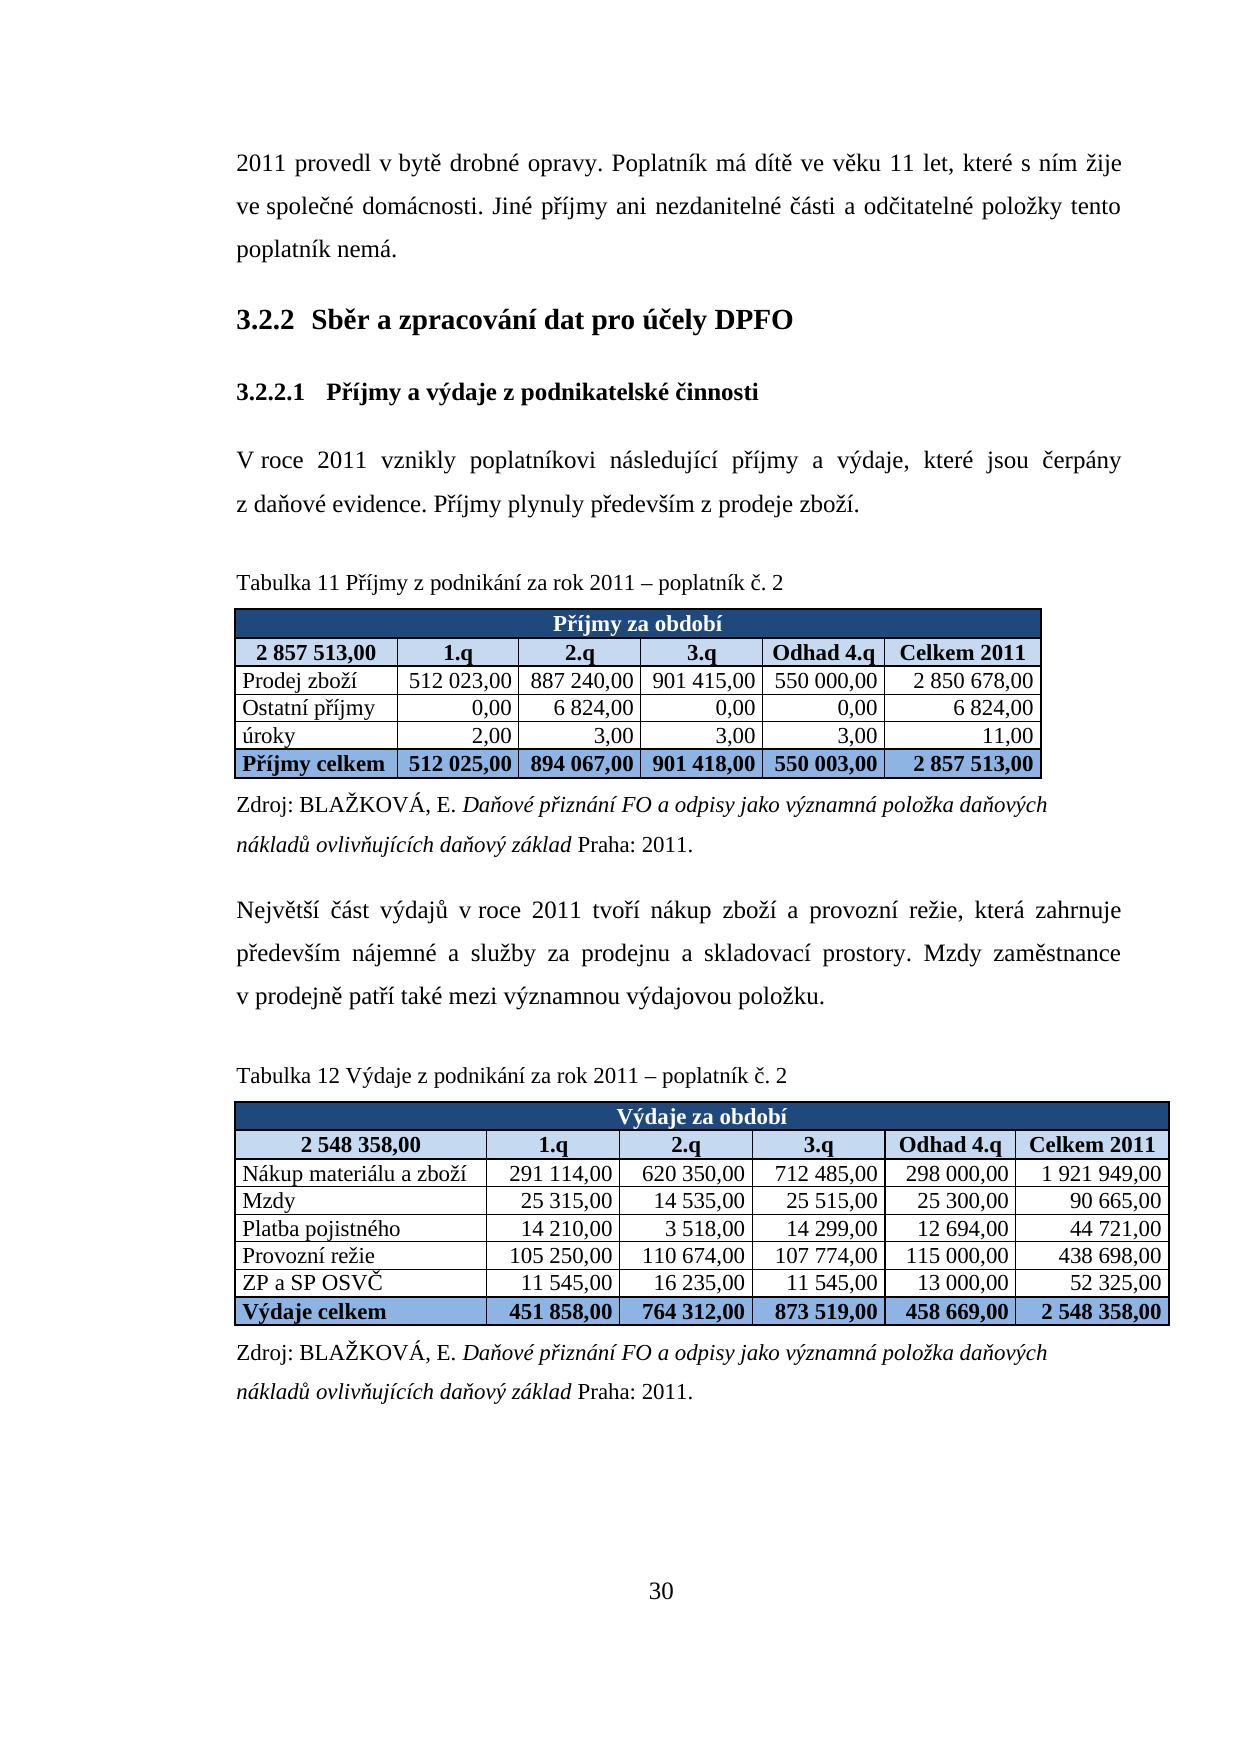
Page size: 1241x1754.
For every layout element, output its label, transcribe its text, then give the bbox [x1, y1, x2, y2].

table_cell 620 350,00 [620, 1160, 752, 1186]
table_cell Příjmy celkem [236, 750, 397, 777]
table_cell 6 824,00 [519, 695, 640, 721]
table_cell 550 003,00 [763, 750, 884, 777]
table_cell 1.q [398, 639, 518, 665]
table_cell 14 535,00 [620, 1187, 752, 1214]
table_cell Platba pojistného [236, 1215, 486, 1241]
table_cell 11 545,00 [487, 1270, 619, 1296]
table_cell 2 850 678,00 [885, 667, 1040, 693]
table_cell 512 025,00 [398, 750, 518, 777]
table_cell 901 415,00 [641, 667, 762, 693]
table_cell Prodej zboží [236, 667, 397, 693]
table_cell ZP a SP OSVČ [236, 1270, 486, 1296]
table_cell 0,00 [763, 695, 884, 721]
text Tabulka 12 Výdaje z podnikání za rok 2011 – poplatník č. 2 [236, 1062, 1122, 1088]
table_cell 16 235,00 [620, 1270, 752, 1296]
text V roce 2011 vznikly poplatníkovi následující příjmy a výdaje, které jsou čerpány z daňové evidence. Příjmy plynuly především z prodeje zboží. [236, 446, 1122, 517]
table_cell 0,00 [641, 695, 762, 721]
table_cell 115 000,00 [886, 1242, 1015, 1268]
table_cell 2 857 513,00 [236, 639, 397, 665]
table_cell Celkem 2011 [1016, 1131, 1168, 1158]
table_cell úroky [236, 722, 397, 748]
table_cell 291 114,00 [487, 1160, 619, 1186]
table_cell 12 694,00 [886, 1215, 1015, 1241]
table_cell 512 023,00 [398, 667, 518, 693]
table_cell Mzdy [236, 1187, 486, 1214]
table_cell 105 250,00 [487, 1242, 619, 1268]
table_cell 298 000,00 [886, 1160, 1015, 1186]
table_cell 11,00 [885, 722, 1040, 748]
table_cell 90 665,00 [1016, 1187, 1168, 1214]
table_cell 3,00 [763, 722, 884, 748]
table_cell 14 299,00 [753, 1215, 884, 1241]
table_cell 2 857 513,00 [885, 750, 1040, 777]
table_cell 2 548 358,00 [1016, 1298, 1168, 1324]
table_cell Celkem 2011 [885, 639, 1040, 665]
table_cell 14 210,00 [487, 1215, 619, 1241]
text Zdroj: BLAŽKOVÁ, E. Daňové přiznání FO a odpisy jako významná položka daňových nákladů ovlivňujících daňový základ Praha: 2011. [236, 1339, 1122, 1405]
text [236, 148, 1122, 263]
table_cell 2 548 358,00 [236, 1131, 486, 1158]
table_cell 44 721,00 [1016, 1215, 1168, 1241]
table_cell 25 315,00 [487, 1187, 619, 1214]
table_cell Odhad 4.q [763, 639, 884, 665]
table_header Příjmy za období [236, 610, 1040, 637]
table_cell 2.q [620, 1131, 752, 1158]
table_cell 3 518,00 [620, 1215, 752, 1241]
table_cell 3.q [641, 639, 762, 665]
table_cell 458 669,00 [886, 1298, 1015, 1324]
table_cell 11 545,00 [753, 1270, 884, 1296]
subtitle Příjmy a výdaje z podnikatelské činnosti [236, 377, 1122, 406]
table_cell 110 674,00 [620, 1242, 752, 1268]
table_cell 1 921 949,00 [1016, 1160, 1168, 1186]
table_cell 887 240,00 [519, 667, 640, 693]
text Zdroj: BLAŽKOVÁ, E. Daňové přiznání FO a odpisy jako významná položka daňových nákladů ovlivňujících daňový základ Praha: 2011. [236, 791, 1122, 857]
table_cell 2,00 [398, 722, 518, 748]
table_cell 901 418,00 [641, 750, 762, 777]
table_cell 712 485,00 [753, 1160, 884, 1186]
table_cell 764 312,00 [620, 1298, 752, 1324]
text Největší část výdajů v roce 2011 tvoří nákup zboží a provozní režie, která zahrnuje především nájemné a služby za prodejnu a skladovací prostory. Mzdy zaměstnance v prodejně patří také mezi významnou výdajovou položku. [236, 895, 1122, 1010]
table_cell Provozní režie [236, 1242, 486, 1268]
table_cell 107 774,00 [753, 1242, 884, 1268]
table_cell 438 698,00 [1016, 1242, 1168, 1268]
table_cell 13 000,00 [886, 1270, 1015, 1296]
table_cell 2.q [519, 639, 640, 665]
table_cell 873 519,00 [753, 1298, 884, 1324]
table_cell Výdaje celkem [236, 1298, 486, 1324]
table_cell 550 000,00 [763, 667, 884, 693]
text Tabulka 11 Příjmy z podnikání za rok 2011 – poplatník č. 2 [236, 569, 1122, 596]
table_header Výdaje za období [236, 1103, 1168, 1129]
subtitle Sběr a zpracování dat pro účely DPFO [236, 302, 1122, 336]
table_cell 451 858,00 [487, 1298, 619, 1324]
table_cell 3,00 [641, 722, 762, 748]
table_cell 6 824,00 [885, 695, 1040, 721]
table_cell Ostatní příjmy [236, 695, 397, 721]
table_cell 3.q [753, 1131, 884, 1158]
table_cell 52 325,00 [1016, 1270, 1168, 1296]
table_cell 894 067,00 [519, 750, 640, 777]
table_cell 0,00 [398, 695, 518, 721]
table_cell 3,00 [519, 722, 640, 748]
table_cell 25 515,00 [753, 1187, 884, 1214]
table_cell 1.q [487, 1131, 619, 1158]
table_cell Nákup materiálu a zboží [236, 1160, 486, 1186]
table_cell Odhad 4.q [886, 1131, 1015, 1158]
table_cell 25 300,00 [886, 1187, 1015, 1214]
